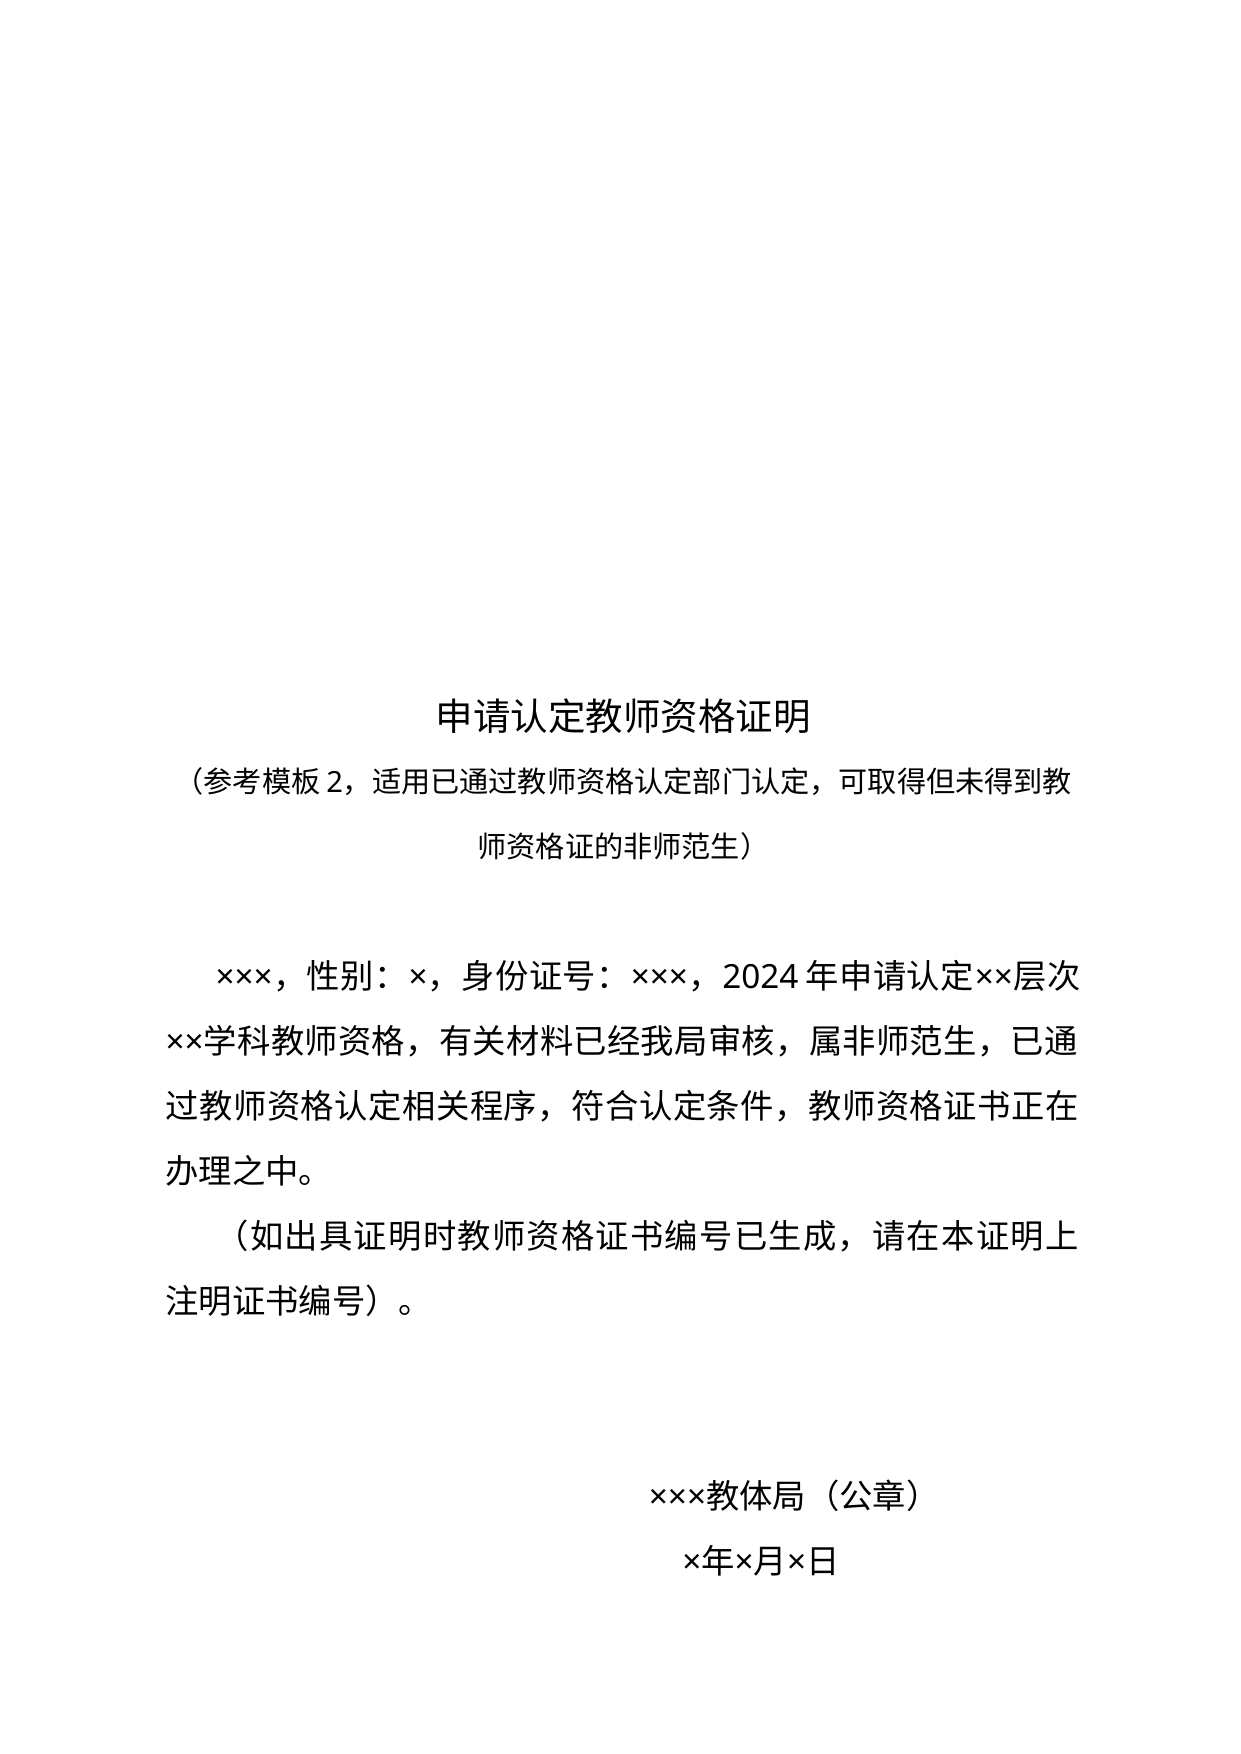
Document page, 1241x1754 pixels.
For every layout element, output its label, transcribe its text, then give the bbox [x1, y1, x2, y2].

text （如出具证明时教师资格证书编号已生成，请在本证明上注明证书编号）。 [165, 1202, 1081, 1332]
text ×××教体局（公章） [165, 1462, 1081, 1527]
text （参考模板2，适用已通过教师资格认定部门认定，可取得但未得到教师资格证的非师范生） [165, 747, 1081, 877]
text ×××，性别：×，身份证号：×××，2024年申请认定××层次××学科教师资格，有关材料已经我局审核，属非师范生，已通过教师资格认定相关程序，符合认定条件，教师资格证书正在办理之中。 [165, 942, 1081, 1202]
text 申请认定教师资格证明 [165, 682, 1081, 747]
text ×年×月×日 [165, 1527, 1081, 1592]
